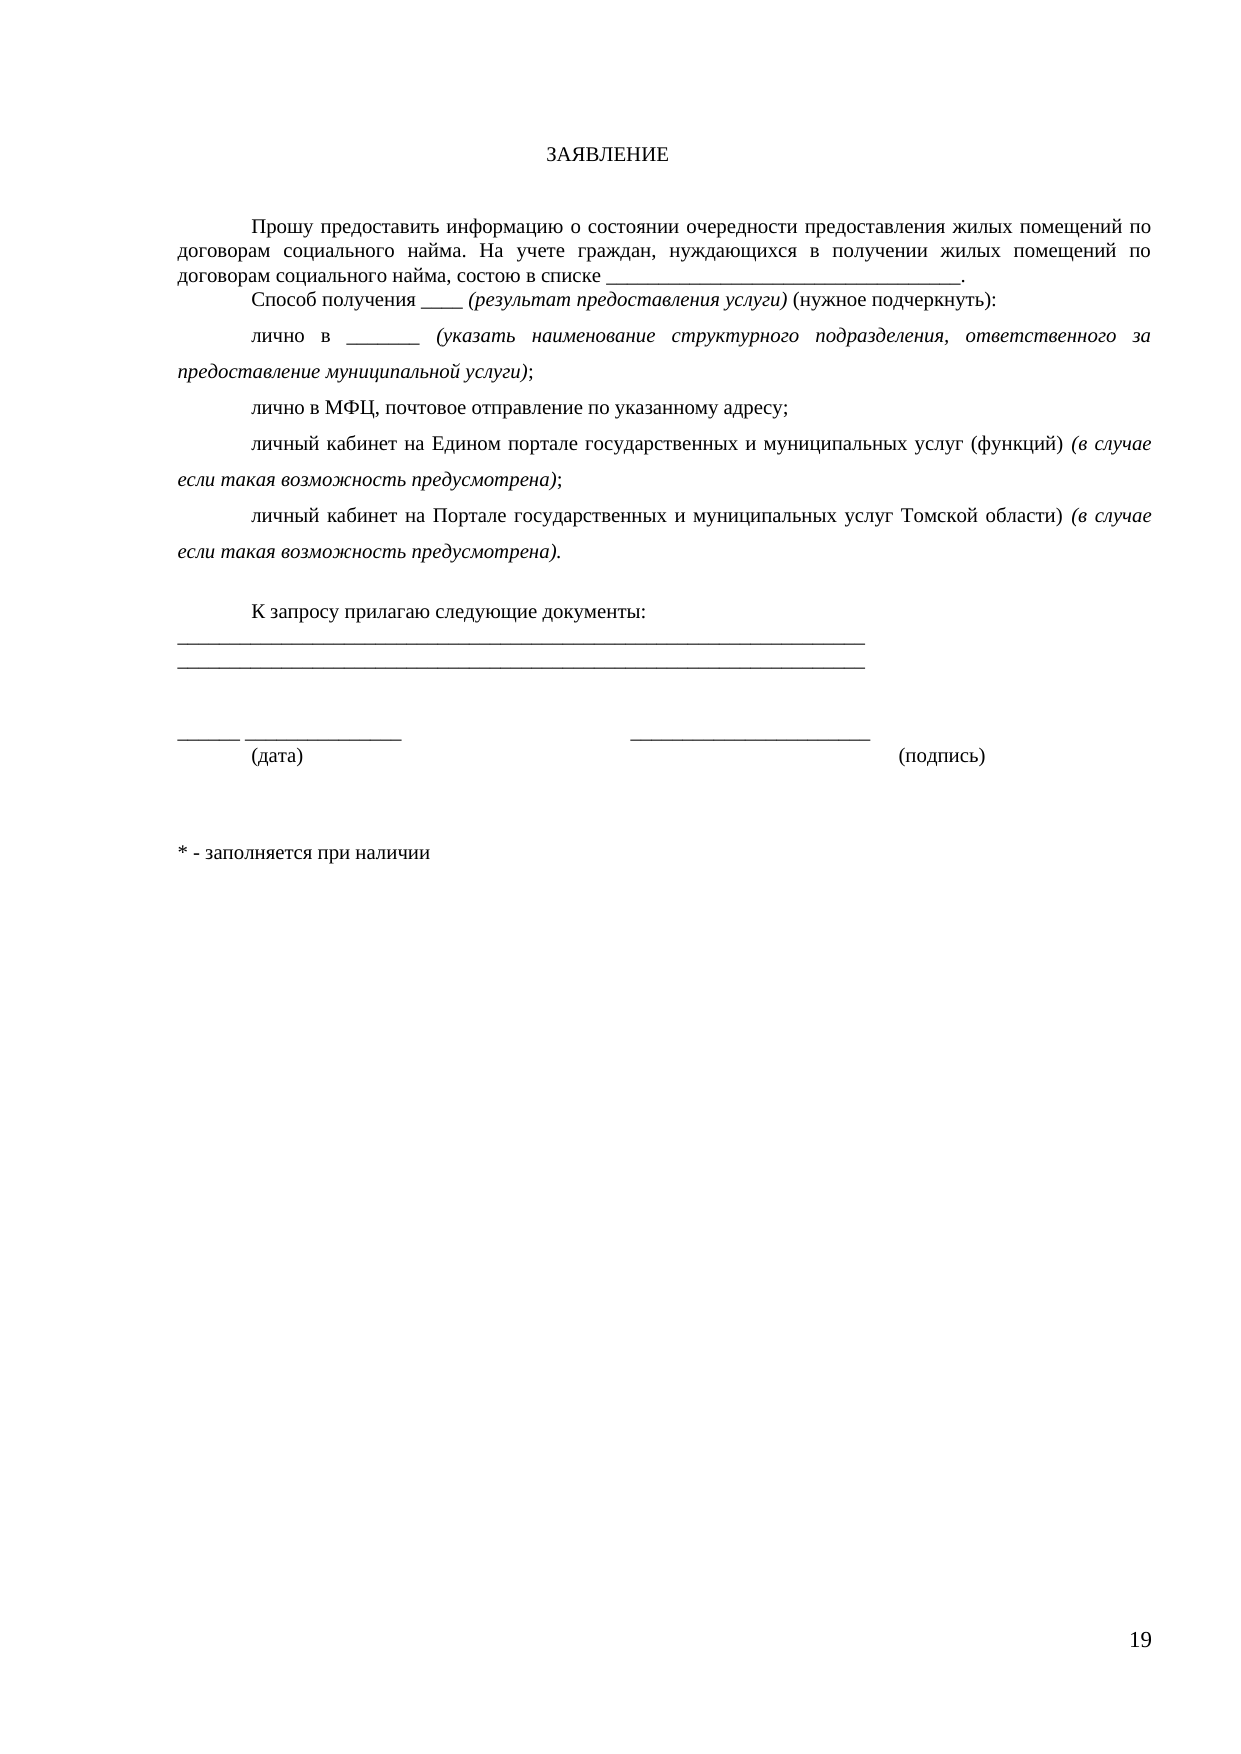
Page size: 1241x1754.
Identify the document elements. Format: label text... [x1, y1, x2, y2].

text * - заполняется при наличии [177, 839, 1152, 864]
text личный кабинет на Портале государственных и муниципальных услуг Томской области) (в случае если такая возможность предусмотрена). [177, 503, 1152, 563]
text Способ получения ____ (результат предоставления услуги) (нужное подчеркнуть): [177, 287, 1152, 311]
text (дата) (подпись) [177, 743, 1152, 767]
text __________________________________________________________________ [177, 647, 1152, 671]
text Прошу предоставить информацию о состоянии очередности предоставления жилых помещений по договорам социального найма. На учете граждан, нуждающихся в получении жилых помещений по договорам социального найма, состою в списке __________________________________. [177, 214, 1152, 287]
text ______ _______________ _______________________ [177, 719, 1152, 743]
text личный кабинет на Едином портале государственных и муниципальных услуг (функций) (в случае если такая возможность предусмотрена); [177, 431, 1152, 491]
text лично в МФЦ, почтовое отправление по указанному адресу; [177, 395, 1152, 419]
text лично в _______ (указать наименование структурного подразделения, ответственного за предоставление муниципальной услуги); [177, 323, 1152, 383]
text ЗАЯВЛЕНИЕ [177, 142, 1152, 166]
text К запросу прилагаю следующие документы: __________________________________________________________________ [177, 599, 1152, 647]
